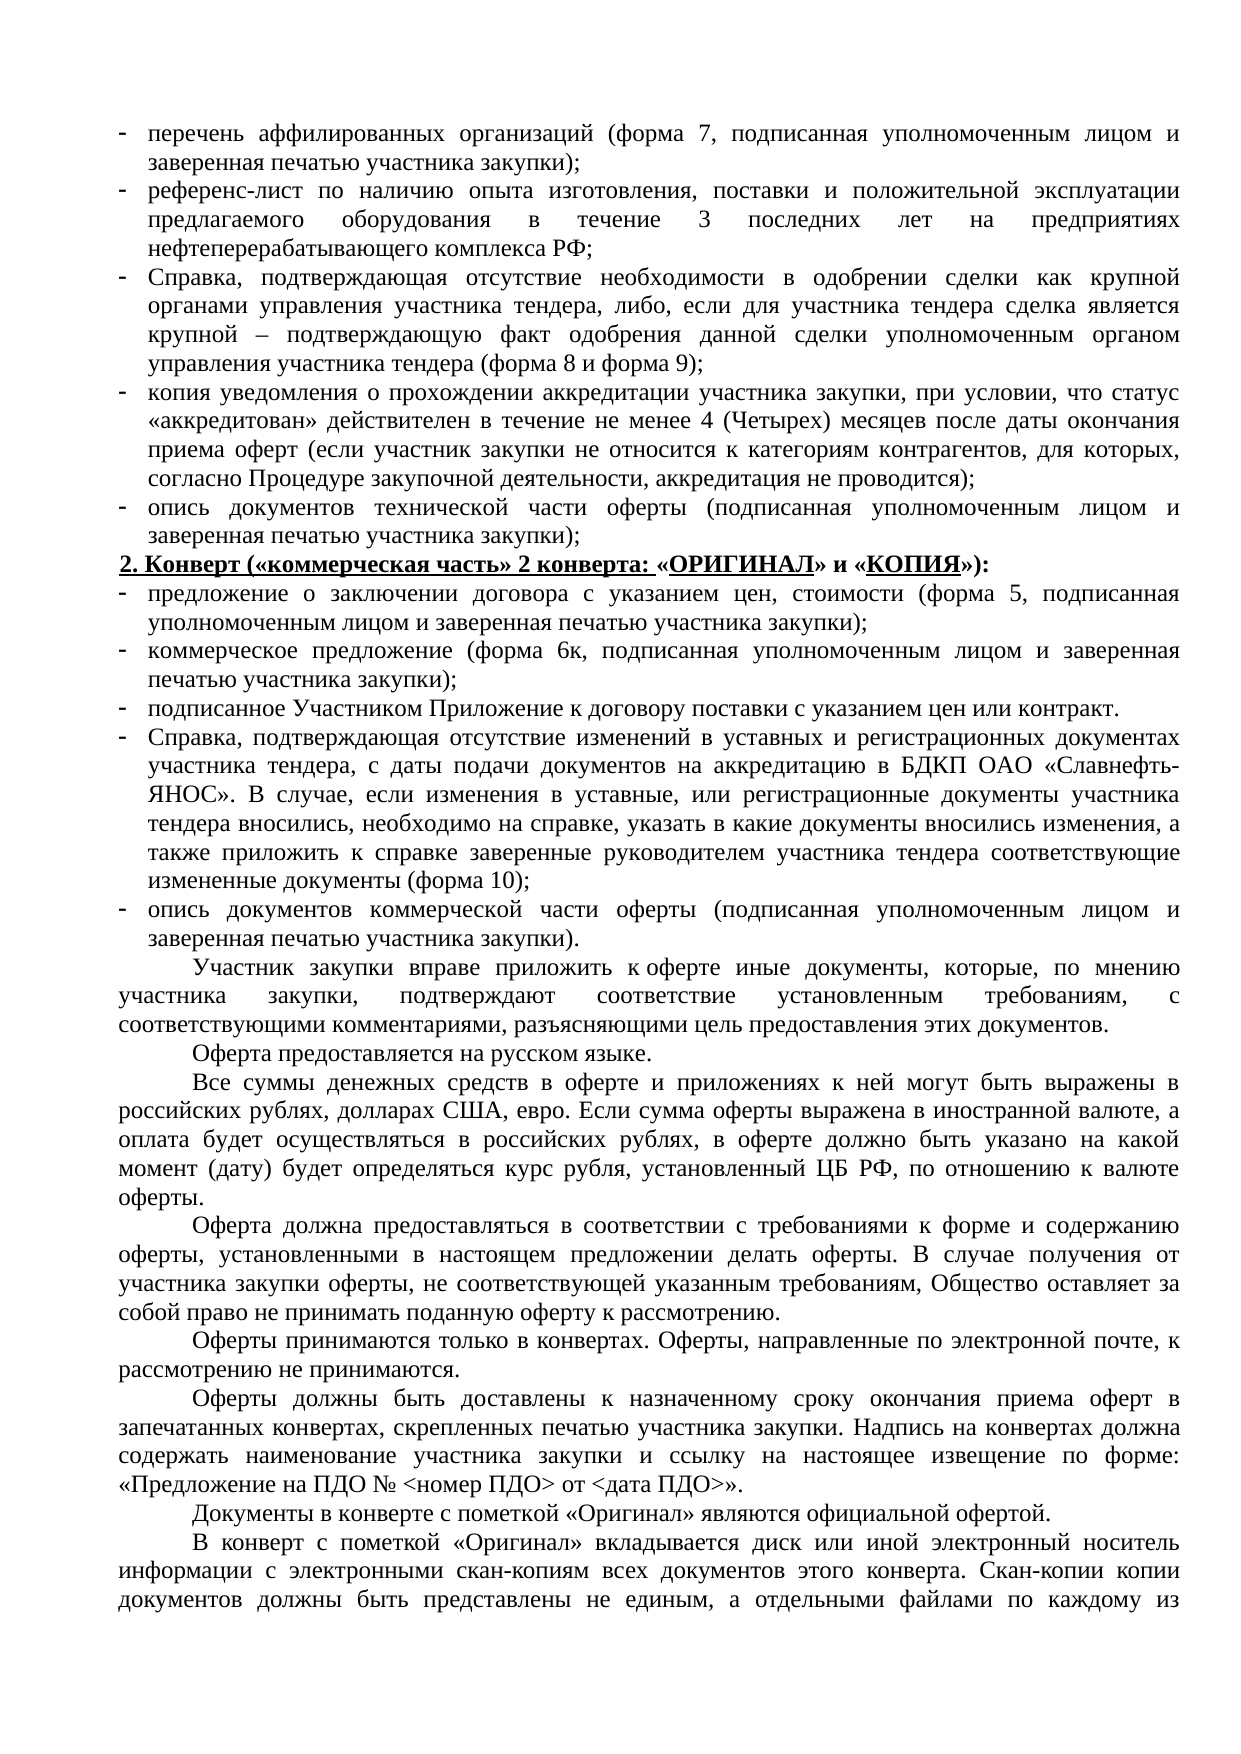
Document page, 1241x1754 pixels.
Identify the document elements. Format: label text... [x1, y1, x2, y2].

list коммерческое предложение (форма 6к, подписанная уполномоченным лицом и заверенная печатью участника закупки); [118, 636, 1181, 693]
list референс-лист по наличию опыта изготовления, поставки и положительной эксплуатации предлагаемого оборудования в течение 3 последних лет на предприятиях нефтеперерабатывающего комплекса РФ; [118, 176, 1181, 262]
text Оферты должны быть доставлены к назначенному сроку окончания приема оферт в запечатанных конвертах, скрепленных печатью участника закупки. Надпись на конвертах должна содержать наименование участника закупки и ссылку на настоящее извещение по форме: «Предложение на ПДО № <номер ПДО> от <дата ПДО>». [118, 1383, 1181, 1498]
text Документы в конверте с пометкой «Оригинал» являются официальной офертой. [118, 1498, 1181, 1527]
text 2. Конверт («коммерческая часть» 2 конверта: «ОРИГИНАЛ» и «КОПИЯ»): [119, 549, 1181, 578]
text Оферта предоставляется на русском языке. [118, 1038, 1181, 1067]
text Оферта должна предоставляться в соответствии с требованиями к форме и содержанию оферты, установленными в настоящем предложении делать оферты. В случае получения от участника закупки оферты, не соответствующей указанным требованиям, Общество оставляет за собой право не принимать поданную оферту к рассмотрению. [118, 1211, 1181, 1326]
list опись документов коммерческой части оферты (подписанная уполномоченным лицом и заверенная печатью участника закупки). [118, 894, 1181, 952]
text Все суммы денежных средств в оферте и приложениях к ней могут быть выражены в российских рублях, долларах США, евро. Если сумма оферты выражена в иностранной валюте, а оплата будет осуществляться в российских рублях, в оферте должно быть указано на какой момент (дату) будет определяться курс рубля, установленный ЦБ РФ, по отношению к валюте оферты. [118, 1067, 1181, 1211]
text Участник закупки вправе приложить к оферте иные документы, которые, по мнению участника закупки, подтверждают соответствие установленным требованиям, с соответствующими комментариями, разъясняющими цель предоставления этих документов. [118, 952, 1181, 1038]
list копия уведомления о прохождении аккредитации участника закупки, при условии, что статус «аккредитован» действителен в течение не менее 4 (Четырех) месяцев после даты окончания приема оферт (если участник закупки не относится к категориям контрагентов, для которых, согласно Процедуре закупочной деятельности, аккредитация не проводится); [118, 377, 1181, 492]
list Справка, подтверждающая отсутствие изменений в уставных и регистрационных документах участника тендера, с даты подачи документов на аккредитацию в БДКП ОАО «Славнефть-ЯНОС». В случае, если изменения в уставные, или регистрационные документы участника тендера вносились, необходимо на справке, указать в какие документы вносились изменения, а также приложить к справке заверенные руководителем участника тендера соответствующие измененные документы (форма 10); [118, 722, 1181, 894]
list опись документов технической части оферты (подписанная уполномоченным лицом и заверенная печатью участника закупки); [118, 492, 1181, 549]
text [118, 1527, 1181, 1613]
list подписанное Участником Приложение к договору поставки с указанием цен или контракт. [118, 693, 1181, 722]
list Справка, подтверждающая отсутствие необходимости в одобрении сделки как крупной органами управления участника тендера, либо, если для участника тендера сделка является крупной – подтверждающую факт одобрения данной сделки уполномоченным органом управления участника тендера (форма 8 и форма 9); [118, 262, 1181, 377]
text Оферты принимаются только в конвертах. Оферты, направленные по электронной почте, к рассмотрению не принимаются. [118, 1326, 1181, 1383]
list перечень аффилированных организаций (форма 7, подписанная уполномоченным лицом и заверенная печатью участника закупки); [118, 118, 1181, 176]
list предложение о заключении договора с указанием цен, стоимости (форма 5, подписанная уполномоченным лицом и заверенная печатью участника закупки); [118, 578, 1181, 636]
